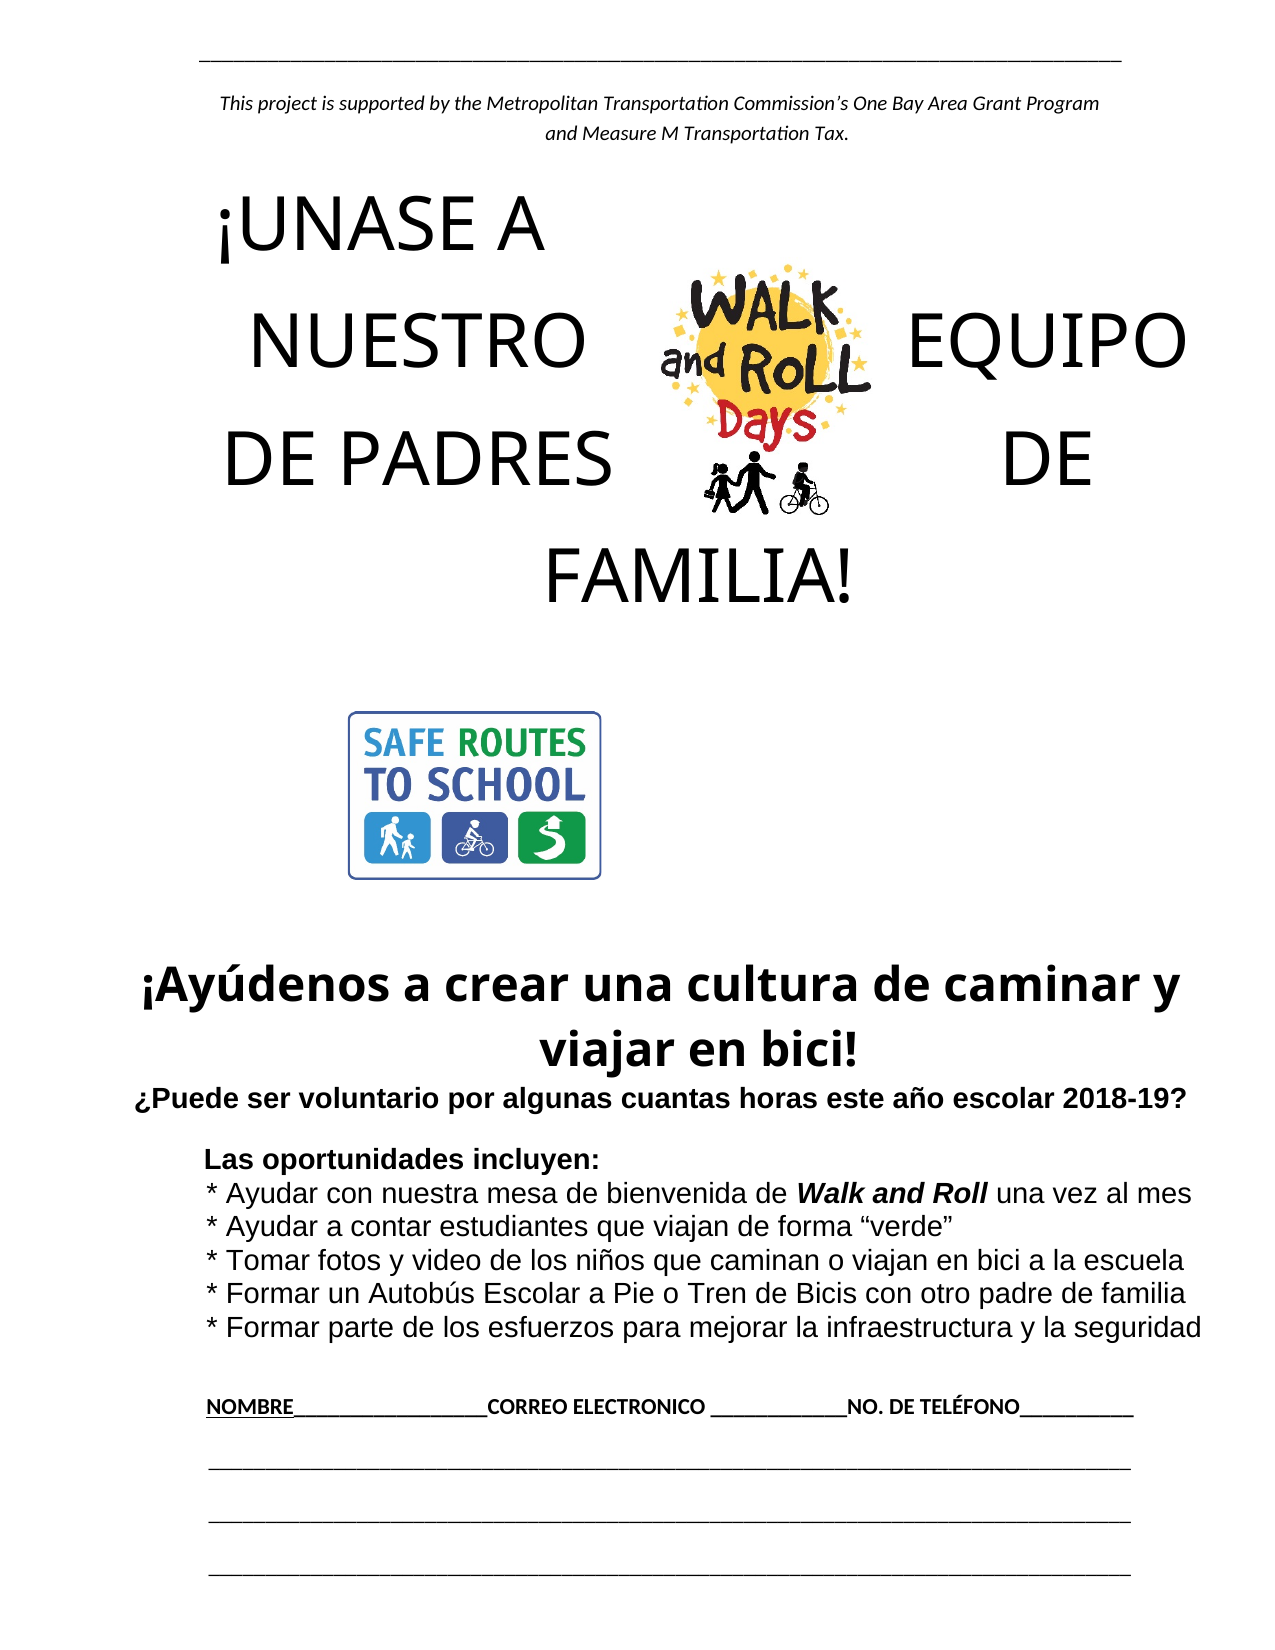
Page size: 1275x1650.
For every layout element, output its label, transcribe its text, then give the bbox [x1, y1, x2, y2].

list * Tomar fotos y video de los niños que caminan o viajan en bici a la escuela [169, 1243, 1191, 1277]
picture [347, 711, 602, 880]
list * Formar parte de los esfuerzos para mejorar la infraestructura y la seguridad [150, 1310, 1191, 1344]
text NOMBRE_________________CORREO ELECTRONICO ____________NO. DE TELÉFONO__________ [150, 1392, 1191, 1421]
list * Ayudar a contar estudiantes que viajan de forma “verde” [169, 1209, 1191, 1243]
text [150, 1446, 1191, 1473]
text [150, 1498, 1191, 1527]
list * Ayudar con nuestra mesa de bienvenida de Walk and Roll una vez al mes [169, 1176, 1200, 1209]
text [131, 37, 1191, 66]
list * Formar un Autobús Escolar a Pie o Tren de Bicis con otro padre de familia [169, 1277, 1191, 1310]
text ¡Ayúdenos a crear una cultura de caminar y viajar en bici! [131, 950, 1191, 1081]
text ¡UNASE A NUESTRO EQUIPO DE PADRES DE FAMILIA! [131, 170, 1191, 624]
picture [648, 257, 885, 519]
text Las oportunidades incluyen: [150, 1142, 1191, 1176]
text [150, 1552, 1191, 1579]
text ¿Puede ser voluntario por algunas cuantas horas este año escolar 2018-19? [131, 1081, 1191, 1114]
text This project is supported by the Metropolitan Transportation Commission’s One Bay Area Grant Program and Measure M Transportation Tax. [131, 91, 1191, 145]
